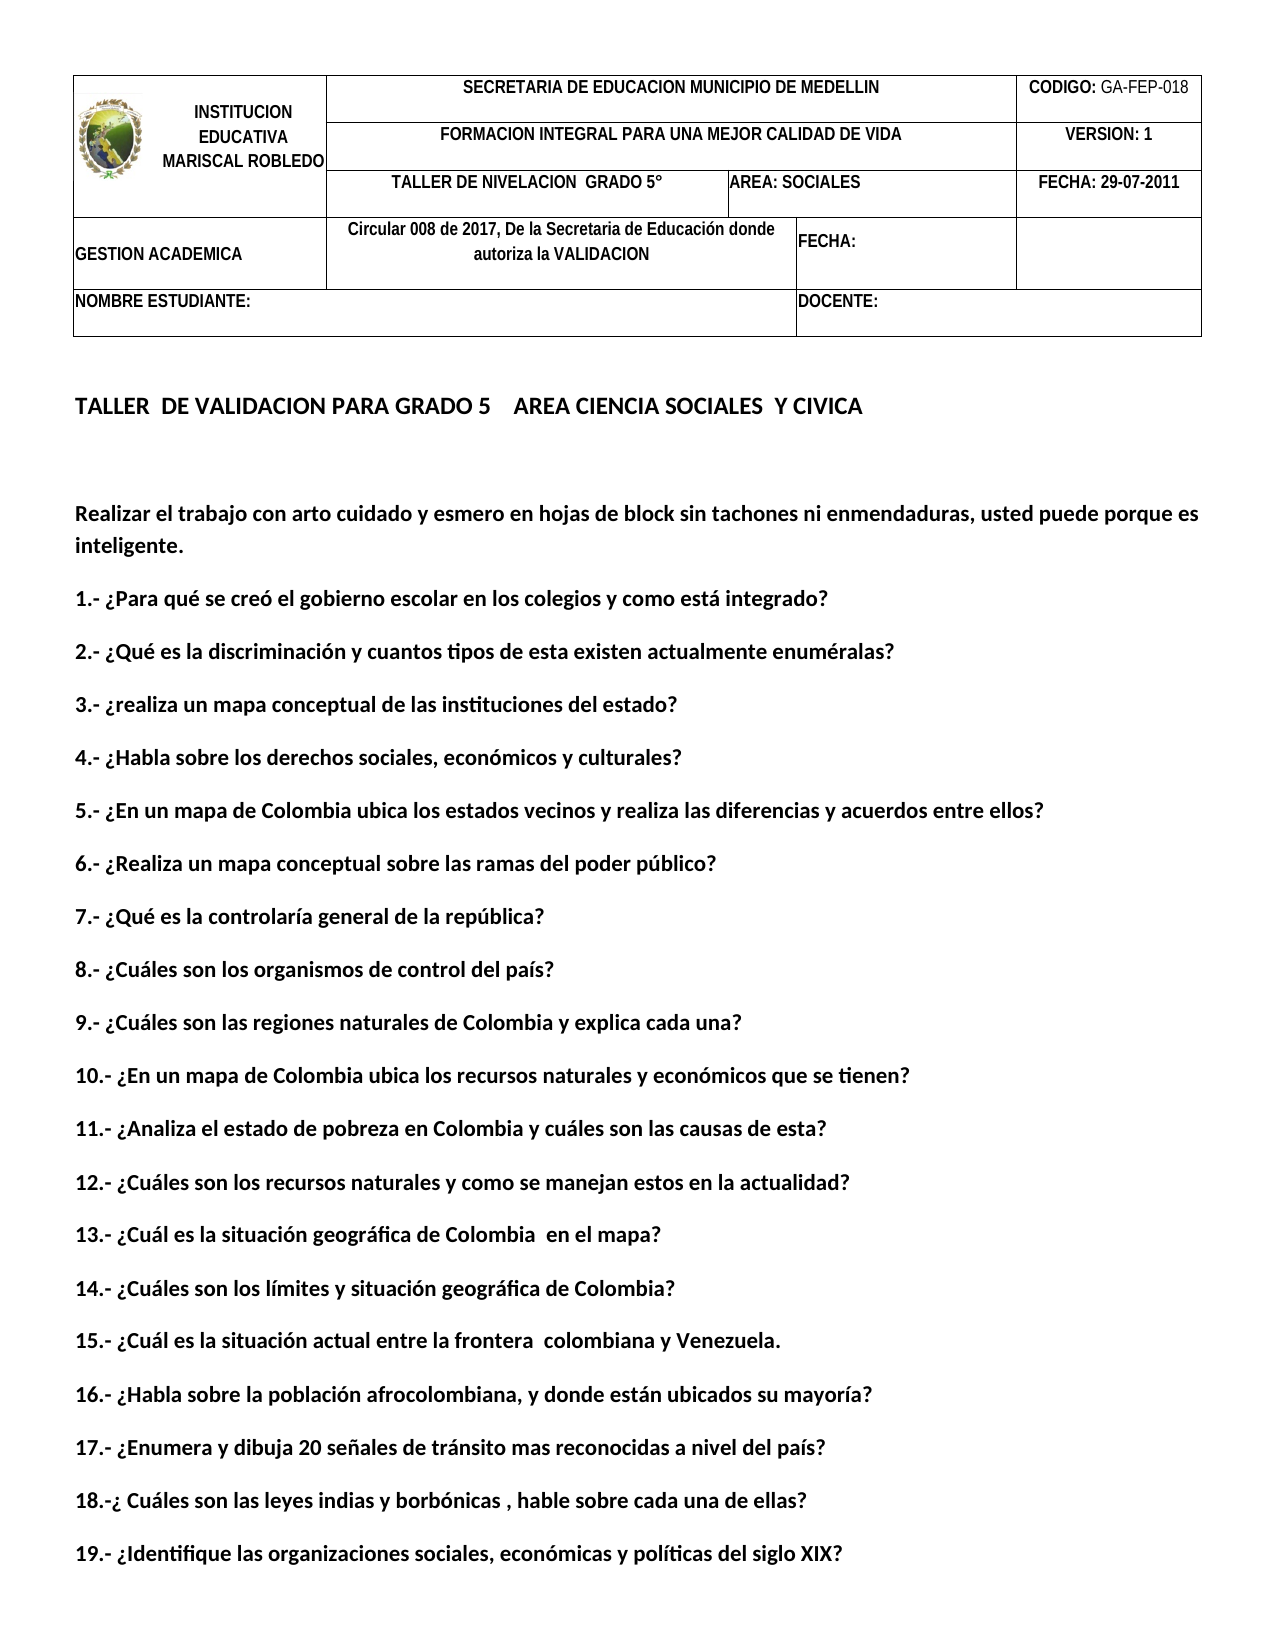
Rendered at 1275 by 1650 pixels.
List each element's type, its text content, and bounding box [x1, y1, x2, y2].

text 13.- ¿Cuál es la situación geográfica de Colombia en el mapa? [75, 1221, 1200, 1249]
picture [73, 92, 143, 180]
text 5.- ¿En un mapa de Colombia ubica los estados vecinos y realiza las diferencias y acuerdos entre ellos? [75, 796, 1200, 824]
table_cell VERSION: 1 [1017, 123, 1201, 169]
table_cell FORMACION INTEGRAL PARA UNA MEJOR CALIDAD DE VIDA [327, 123, 1016, 169]
text 9.- ¿Cuáles son las regiones naturales de Colombia y explica cada una? [75, 1008, 1200, 1037]
table_cell Circular 008 de 2017, De la Secretaria de Educación donde autoriza la VALIDACION [327, 218, 796, 289]
text 12.- ¿Cuáles son los recursos naturales y como se manejan estos en la actualidad? [75, 1168, 1200, 1196]
table_cell DOCENTE: [797, 290, 1201, 336]
text 11.- ¿Analiza el estado de pobreza en Colombia y cuáles son las causas de esta? [75, 1114, 1200, 1143]
text 16.- ¿Habla sobre la población afrocolombiana, y donde están ubicados su mayoría? [75, 1380, 1200, 1408]
table_cell [1017, 218, 1201, 289]
text 2.- ¿Qué es la discriminación y cuantos tipos de esta existen actualmente enuméralas? [75, 637, 1200, 665]
text 15.- ¿Cuál es la situación actual entre la frontera colombiana y Venezuela. [75, 1327, 1200, 1355]
table_header INSTITUCION EDUCATIVA MARISCAL ROBLEDO [74, 76, 326, 217]
table_cell TALLER DE NIVELACION GRADO 5° [327, 171, 728, 217]
text 6.- ¿Realiza un mapa conceptual sobre las ramas del poder público? [75, 849, 1200, 877]
table_header SECRETARIA DE EDUCACION MUNICIPIO DE MEDELLIN [327, 76, 1016, 122]
text 3.- ¿realiza un mapa conceptual de las instituciones del estado? [75, 690, 1200, 718]
text 19.- ¿Identifique las organizaciones sociales, económicas y políticas del siglo XIX? [75, 1539, 1200, 1567]
table_cell FECHA: [797, 218, 1016, 289]
text 7.- ¿Qué es la controlaría general de la república? [75, 902, 1200, 931]
text 8.- ¿Cuáles son los organismos de control del país? [75, 956, 1200, 983]
text Realizar el trabajo con arto cuidado y esmero en hojas de block sin tachones ni enmendaduras, usted puede porque es inteligente. [75, 499, 1200, 559]
table_cell NOMBRE ESTUDIANTE: [74, 290, 796, 336]
text 14.- ¿Cuáles son los límites y situación geográfica de Colombia? [75, 1274, 1200, 1302]
text 4.- ¿Habla sobre los derechos sociales, económicos y culturales? [75, 743, 1200, 771]
text 1.- ¿Para qué se creó el gobierno escolar en los colegios y como está integrado? [75, 584, 1200, 612]
table_header CODIGO: GA-FEP-018 [1017, 76, 1201, 122]
text 17.- ¿Enumera y dibuja 20 señales de tránsito mas reconocidas a nivel del país? [75, 1433, 1200, 1461]
text TALLER DE VALIDACION PARA GRADO 5 AREA CIENCIA SOCIALES Y CIVICA [75, 390, 1200, 421]
text 10.- ¿En un mapa de Colombia ubica los recursos naturales y económicos que se tienen? [75, 1062, 1200, 1089]
table_cell AREA: SOCIALES [729, 171, 1016, 217]
table_cell FECHA: 29-07-2011 [1017, 171, 1201, 217]
text 18.-¿ Cuáles son las leyes indias y borbónicas , hable sobre cada una de ellas? [75, 1486, 1200, 1514]
table_cell GESTION ACADEMICA [74, 218, 326, 289]
